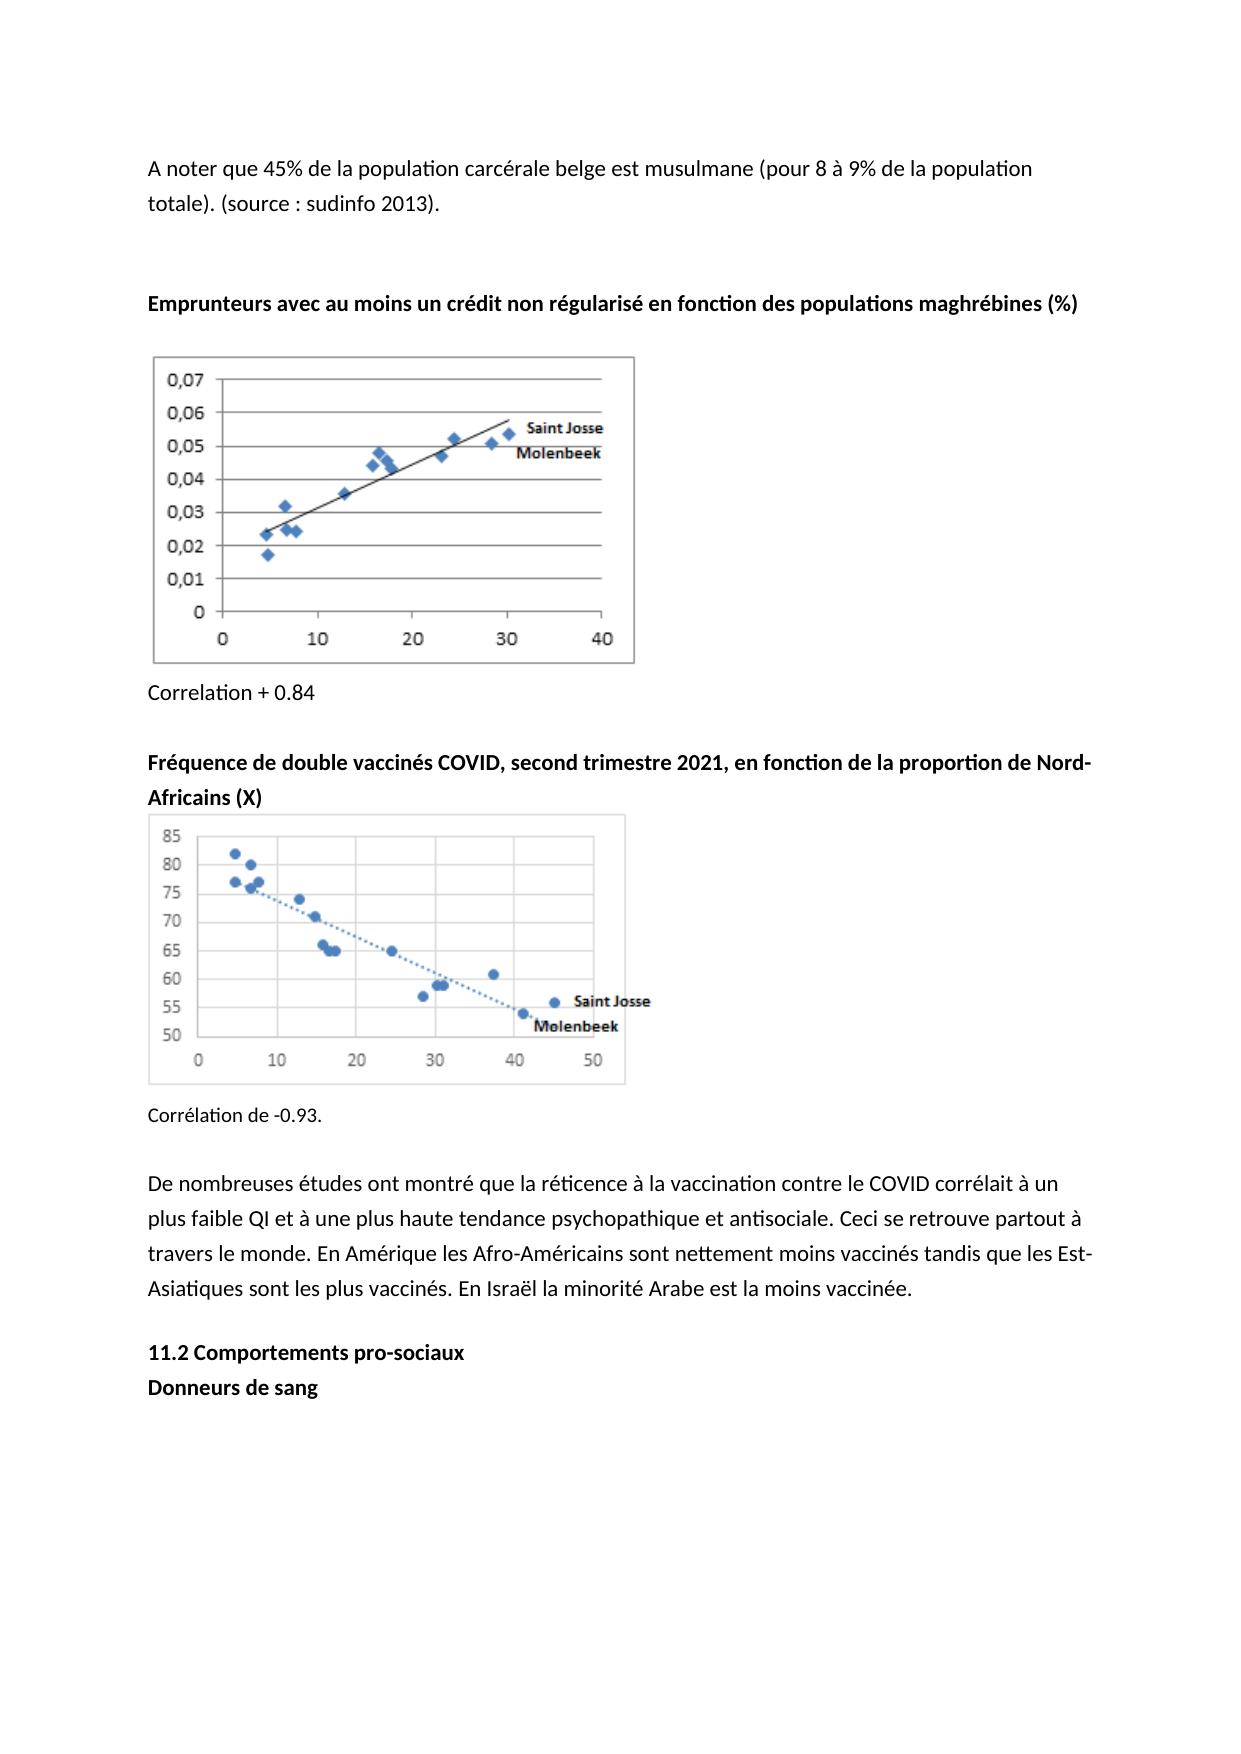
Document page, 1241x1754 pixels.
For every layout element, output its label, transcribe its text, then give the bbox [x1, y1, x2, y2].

picture [147, 811, 659, 1093]
picture [147, 352, 643, 672]
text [148, 1332, 1093, 1402]
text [148, 148, 1093, 253]
